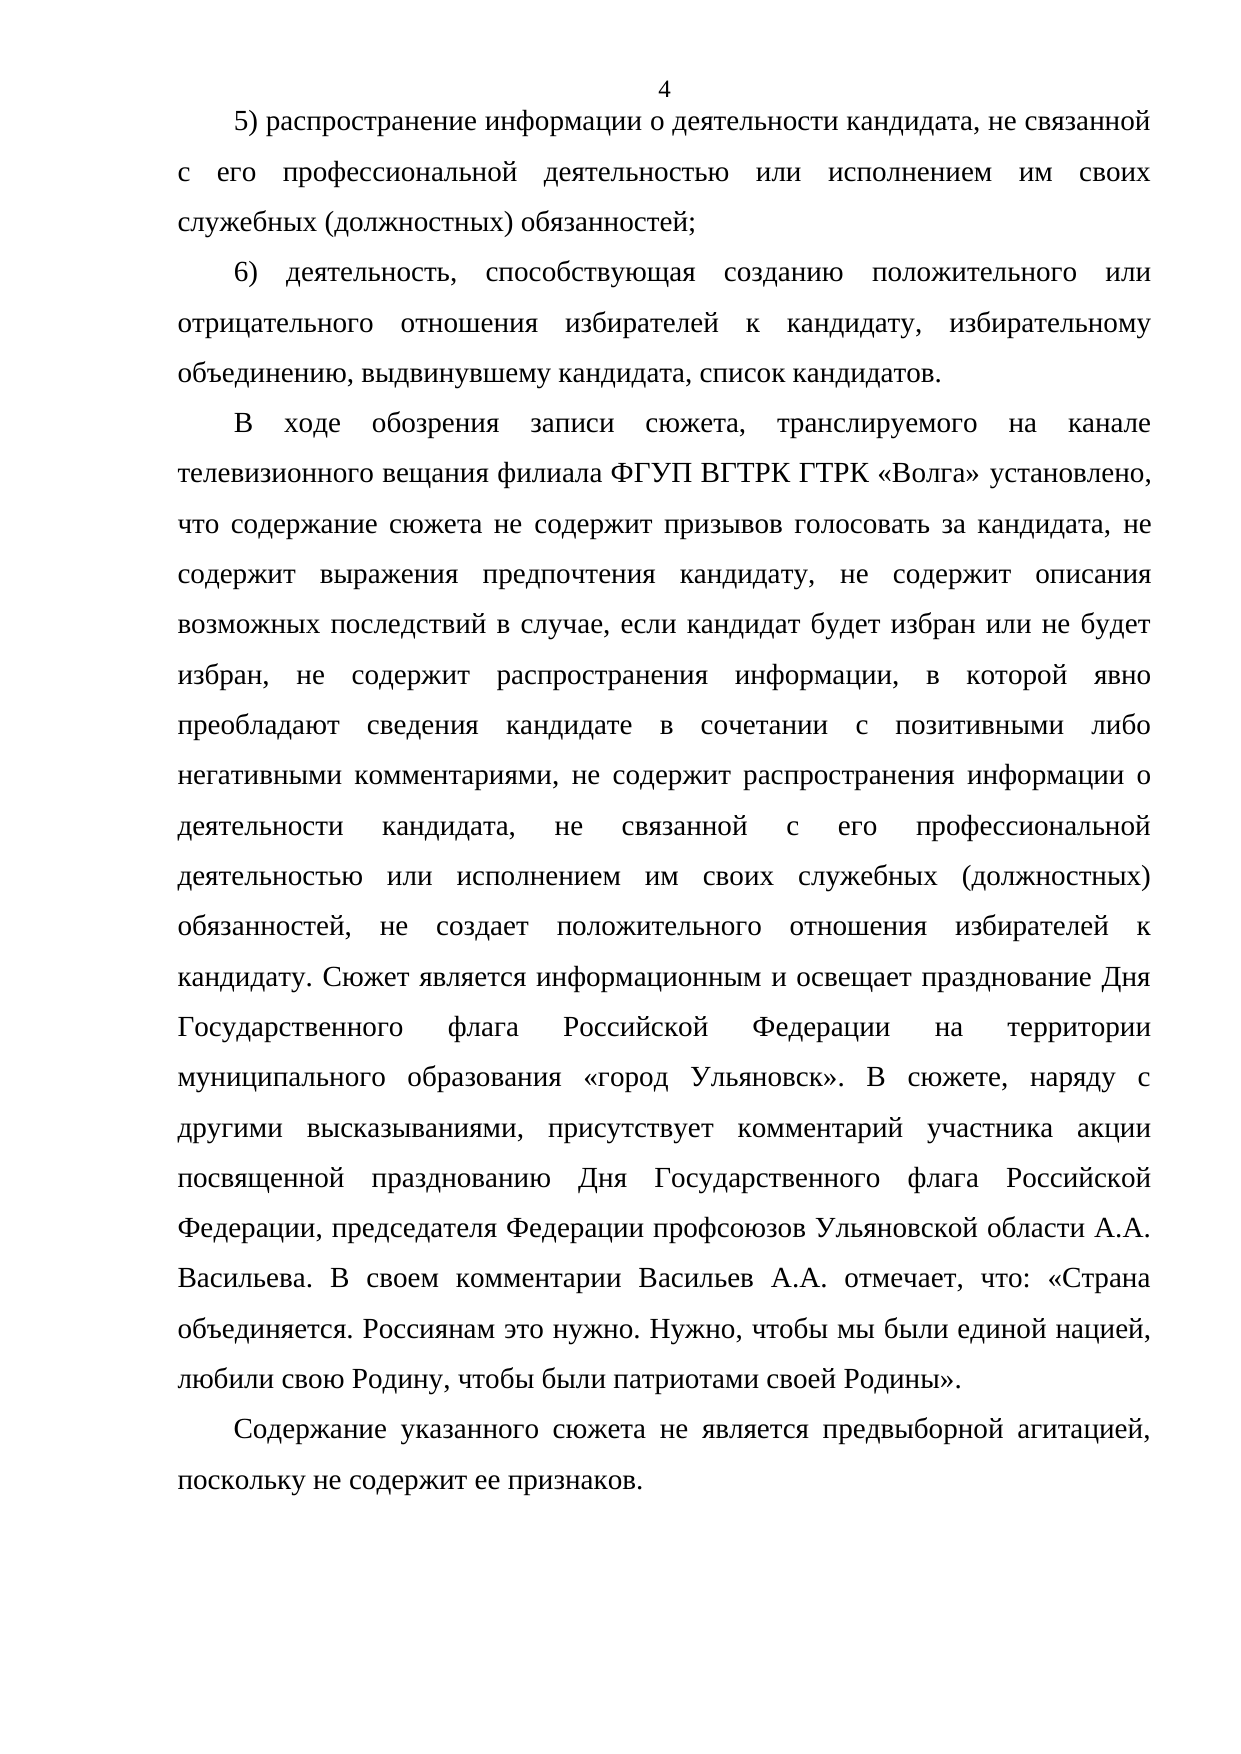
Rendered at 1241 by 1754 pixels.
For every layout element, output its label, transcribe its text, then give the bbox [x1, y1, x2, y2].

text 6) деятельность, способствующая созданию положительного или отрицательного отношения избирателей к кандидату, избирательному объединению, выдвинувшему кандидата, список кандидатов. [177, 254, 1152, 388]
text 5) распространение информации о деятельности кандидата, не связанной с его профессиональной деятельностью или исполнением им своих служебных (должностных) обязанностей; [177, 103, 1152, 238]
text В ходе обозрения записи сюжета, транслируемого на канале телевизионного вещания филиала ФГУП ВГТРК ГТРК «Волга» установлено, что содержание сюжета не содержит призывов голосовать за кандидата, не содержит выражения предпочтения кандидату, не содержит описания возможных последствий в случае, если кандидат будет избран или не будет избран, не содержит распространения информации, в которой явно преобладают сведения кандидате в сочетании с позитивными либо негативными комментариями, не содержит распространения информации о деятельности кандидата, не связанной с его профессиональной деятельностью или исполнением им своих служебных (должностных) обязанностей, не создает положительного отношения избирателей к кандидату. Сюжет является информационным и освещает празднование Дня Государственного флага Российской Федерации на территории муниципального образования «город Ульяновск». В сюжете, наряду с другими высказываниями, присутствует комментарий участника акции посвященной празднованию Дня Государственного флага Российской Федерации, председателя Федерации профсоюзов Ульяновской области А.А. Васильева. В своем комментарии Васильев А.А. отмечает, что: «Страна объединяется. Россиянам это нужно. Нужно, чтобы мы были единой нацией, любили свою Родину, чтобы были патриотами своей Родины». [177, 405, 1152, 1395]
text Содержание указанного сюжета не является предвыборной агитацией, поскольку не содержит ее признаков. [177, 1412, 1152, 1495]
